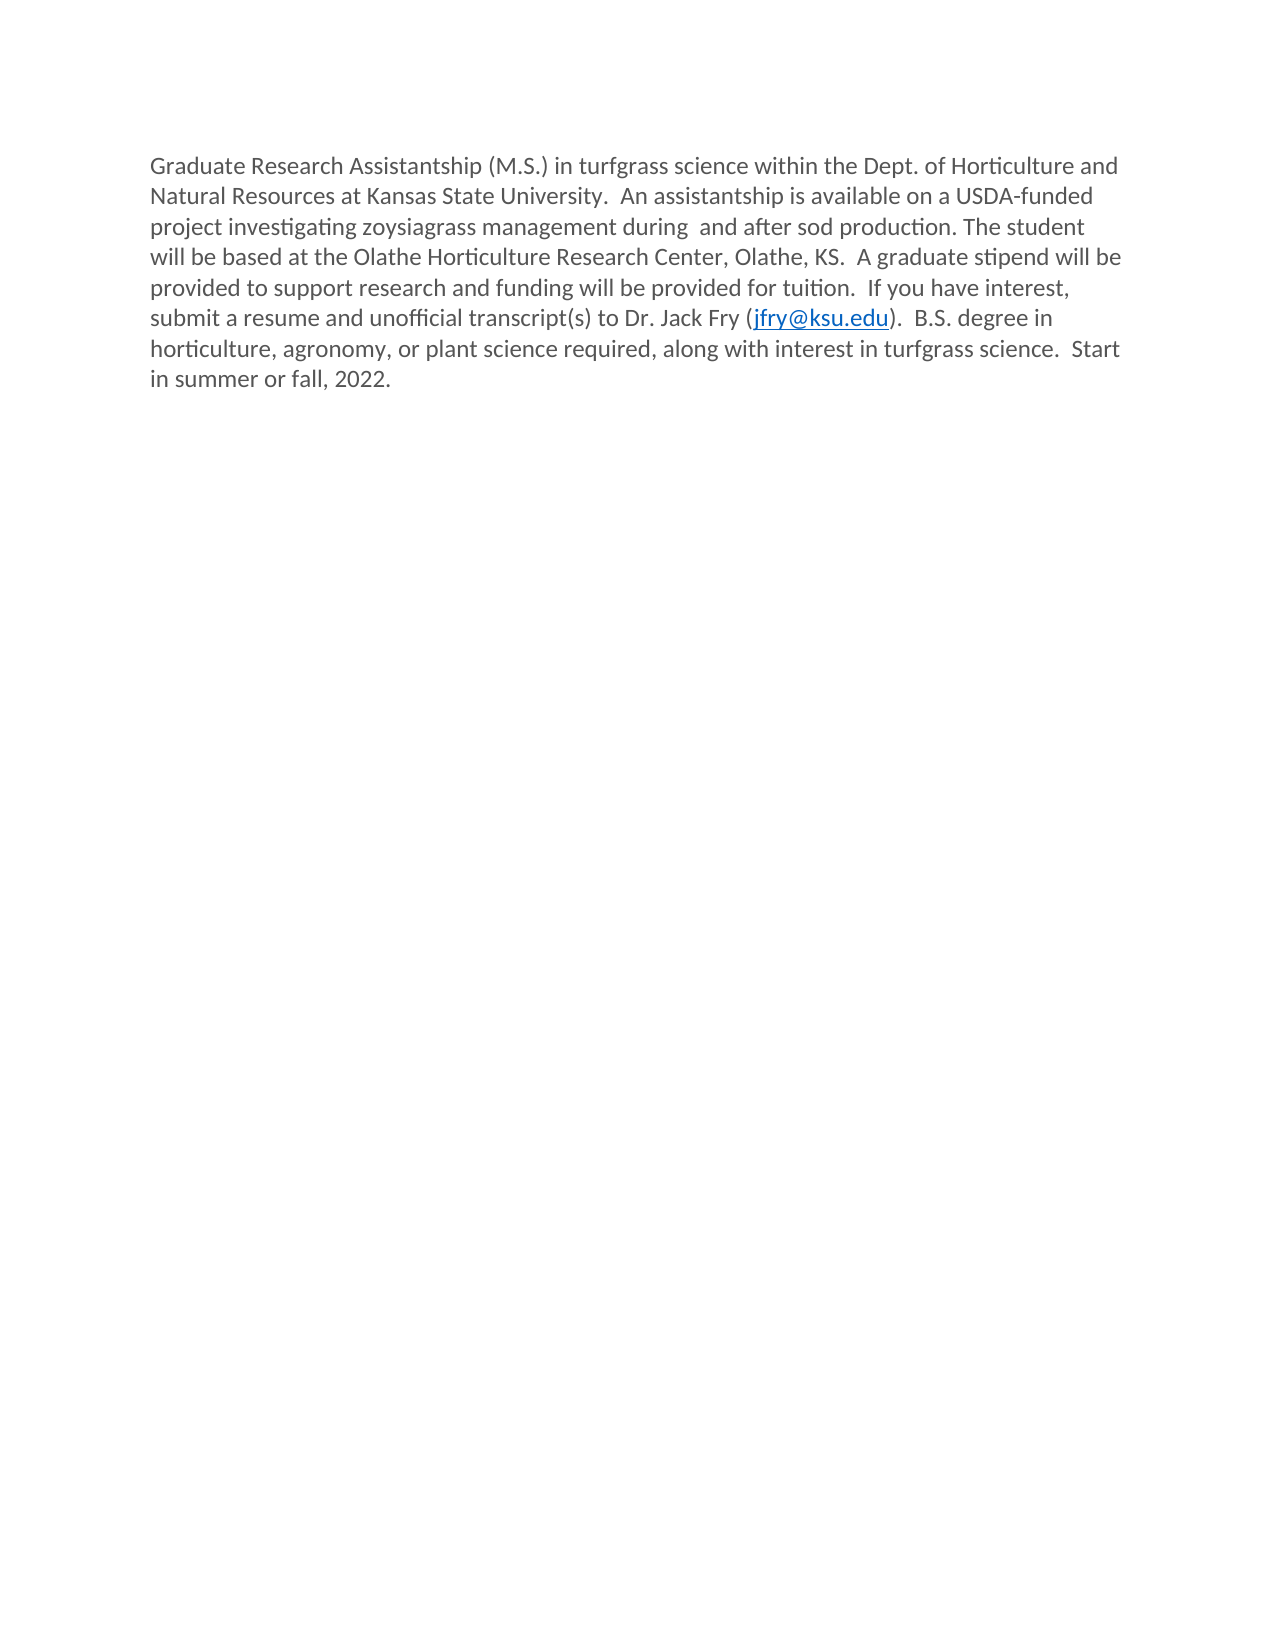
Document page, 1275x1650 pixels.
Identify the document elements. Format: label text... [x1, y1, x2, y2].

text Graduate Research Assistantship (M.S.) in turfgrass science within the Dept. of Horticulture and Natural Resources at Kansas State University. An assistantship is available on a USDA-funded project investigating zoysiagrass management during and after sod production. The student will be based at the Olathe Horticulture Research Center, Olathe, KS. A graduate stipend will be provided to support research and funding will be provided for tuition. If you have interest, submit a resume and unofficial transcript(s) to Dr. Jack Fry (jfry@ksu.edu). B.S. degree in horticulture, agronomy, or plant science required, along with interest in turfgrass science. Start in summer or fall, 2022. [150, 150, 1125, 394]
